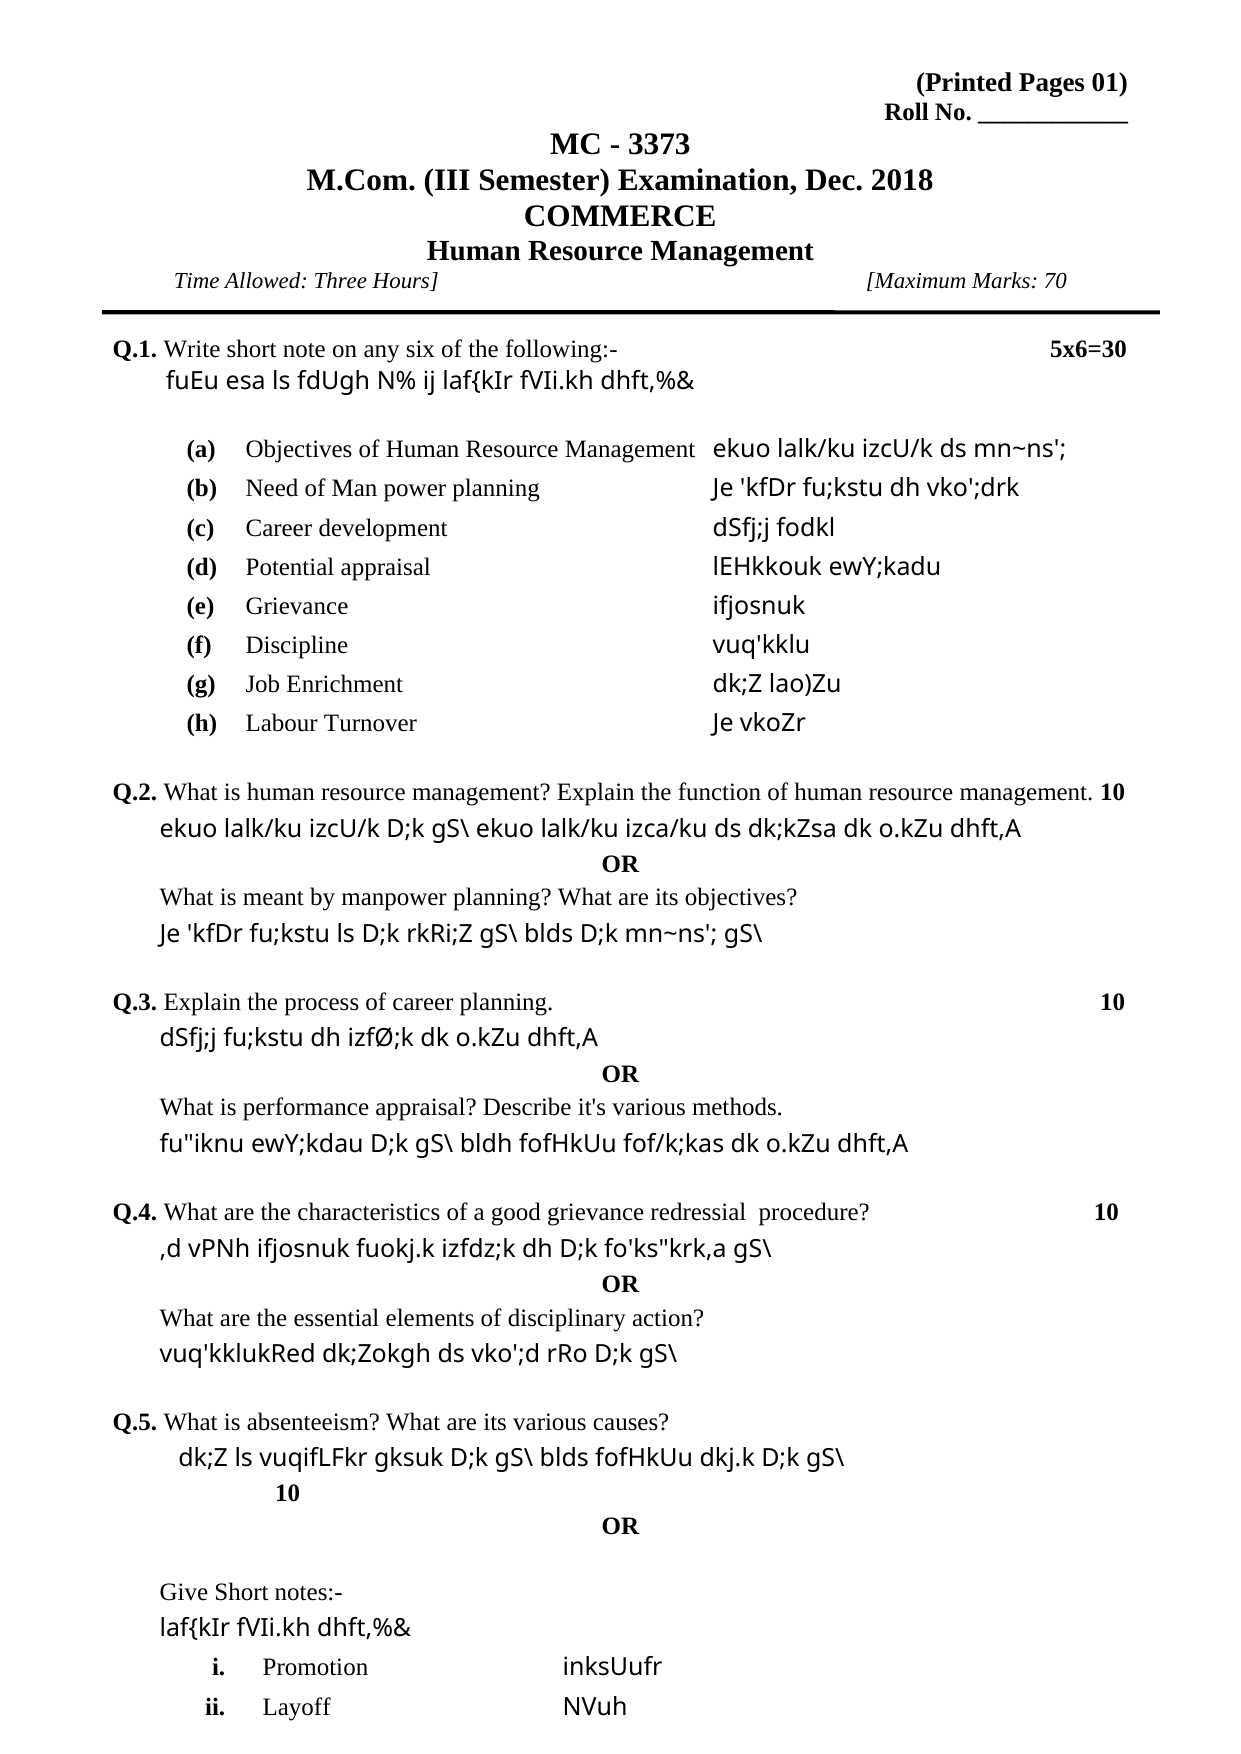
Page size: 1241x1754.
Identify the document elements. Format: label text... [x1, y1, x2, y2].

text dk;Z ls vuqifLFkr gksuk D;k gS\ blds fofHkUu dkj.k D;k gS\ 10 [112, 1440, 1128, 1507]
text COMMERCE [112, 197, 1128, 233]
text OR [112, 1511, 1128, 1540]
text Q.1. Write short note on any six of the following:- 5x6=30 [112, 334, 1128, 363]
text Q.2. What is human resource management? Explain the function of human resource management. 10 [112, 777, 1128, 806]
text vuq'kklukRed dk;Zokgh ds vko';d rRo D;k gS\ [112, 1336, 1128, 1370]
text M.Com. (III Semester) Examination, Dec. 2018 [112, 161, 1128, 197]
text OR [112, 1269, 1128, 1298]
text fu"iknu ewY;kdau D;k gS\ bldh fofHkUu fof/k;kas dk o.kZu dhft,A [112, 1125, 1128, 1159]
text Roll No. ____________ [112, 97, 1128, 126]
text ekuo lalk/ku izcU/k D;k gS\ ekuo lalk/ku izca/ku ds dk;kZsa dk o.kZu dhft,A [112, 810, 1128, 844]
text What is performance appraisal? Describe it's various methods. [112, 1092, 1128, 1121]
text What are the essential elements of disciplinary action? [112, 1303, 1128, 1331]
list Objectives of Human Resource Management ekuo lalk/ku izcU/k ds mn~ns'; [186, 431, 1128, 465]
list Need of Man power planning Je 'kfDr fu;kstu dh vko';drk [186, 470, 1128, 504]
text Q.3. Explain the process of career planning. 10 [112, 987, 1128, 1016]
list Promotion inksUufr [225, 1649, 1128, 1683]
list Layoff NVuh [225, 1688, 1128, 1722]
text laf{kIr fVIi.kh dhft,%& [112, 1610, 1128, 1644]
text dSfj;j fu;kstu dh izfØ;k dk o.kZu dhft,A [112, 1020, 1128, 1054]
list Job Enrichment dk;Z lao)Zu [186, 666, 1128, 700]
text (Printed Pages 01) [112, 66, 1128, 97]
list Potential appraisal lEHkkouk ewY;kadu [186, 548, 1128, 582]
text Je 'kfDr fu;kstu ls D;k rkRi;Z gS\ blds D;k mn~ns'; gS\ [112, 916, 1128, 949]
text Human Resource Management [112, 233, 1128, 267]
text ,d vPNh ifjosnuk fuokj.k izfdz;k dh D;k fo'ks"krk,a gS\ [159, 1230, 1128, 1264]
list Career development dSfj;j fodkl [186, 509, 1128, 543]
text Time Allowed: Three Hours] [Maximum Marks: 70 [112, 267, 1128, 293]
text Give Short notes:- [159, 1577, 1128, 1606]
text Q.4. What are the characteristics of a good grievance redressial procedure? 10 [112, 1197, 1128, 1226]
text OR [112, 849, 1128, 878]
text fuEu esa ls fdUgh N% ij laf{kIr fVIi.kh dhft,%& [112, 363, 1128, 397]
list Grievance ifjosnuk [186, 588, 1128, 622]
text OR [112, 1059, 1128, 1088]
text Q.5. What is absenteeism? What are its various causes? [112, 1407, 1128, 1436]
list Discipline vuq'kklu [186, 627, 1128, 661]
list Labour Turnover Je vkoZr [186, 705, 1128, 739]
text What is meant by manpower planning? What are its objectives? [112, 882, 1128, 911]
text MC - 3373 [112, 126, 1128, 161]
